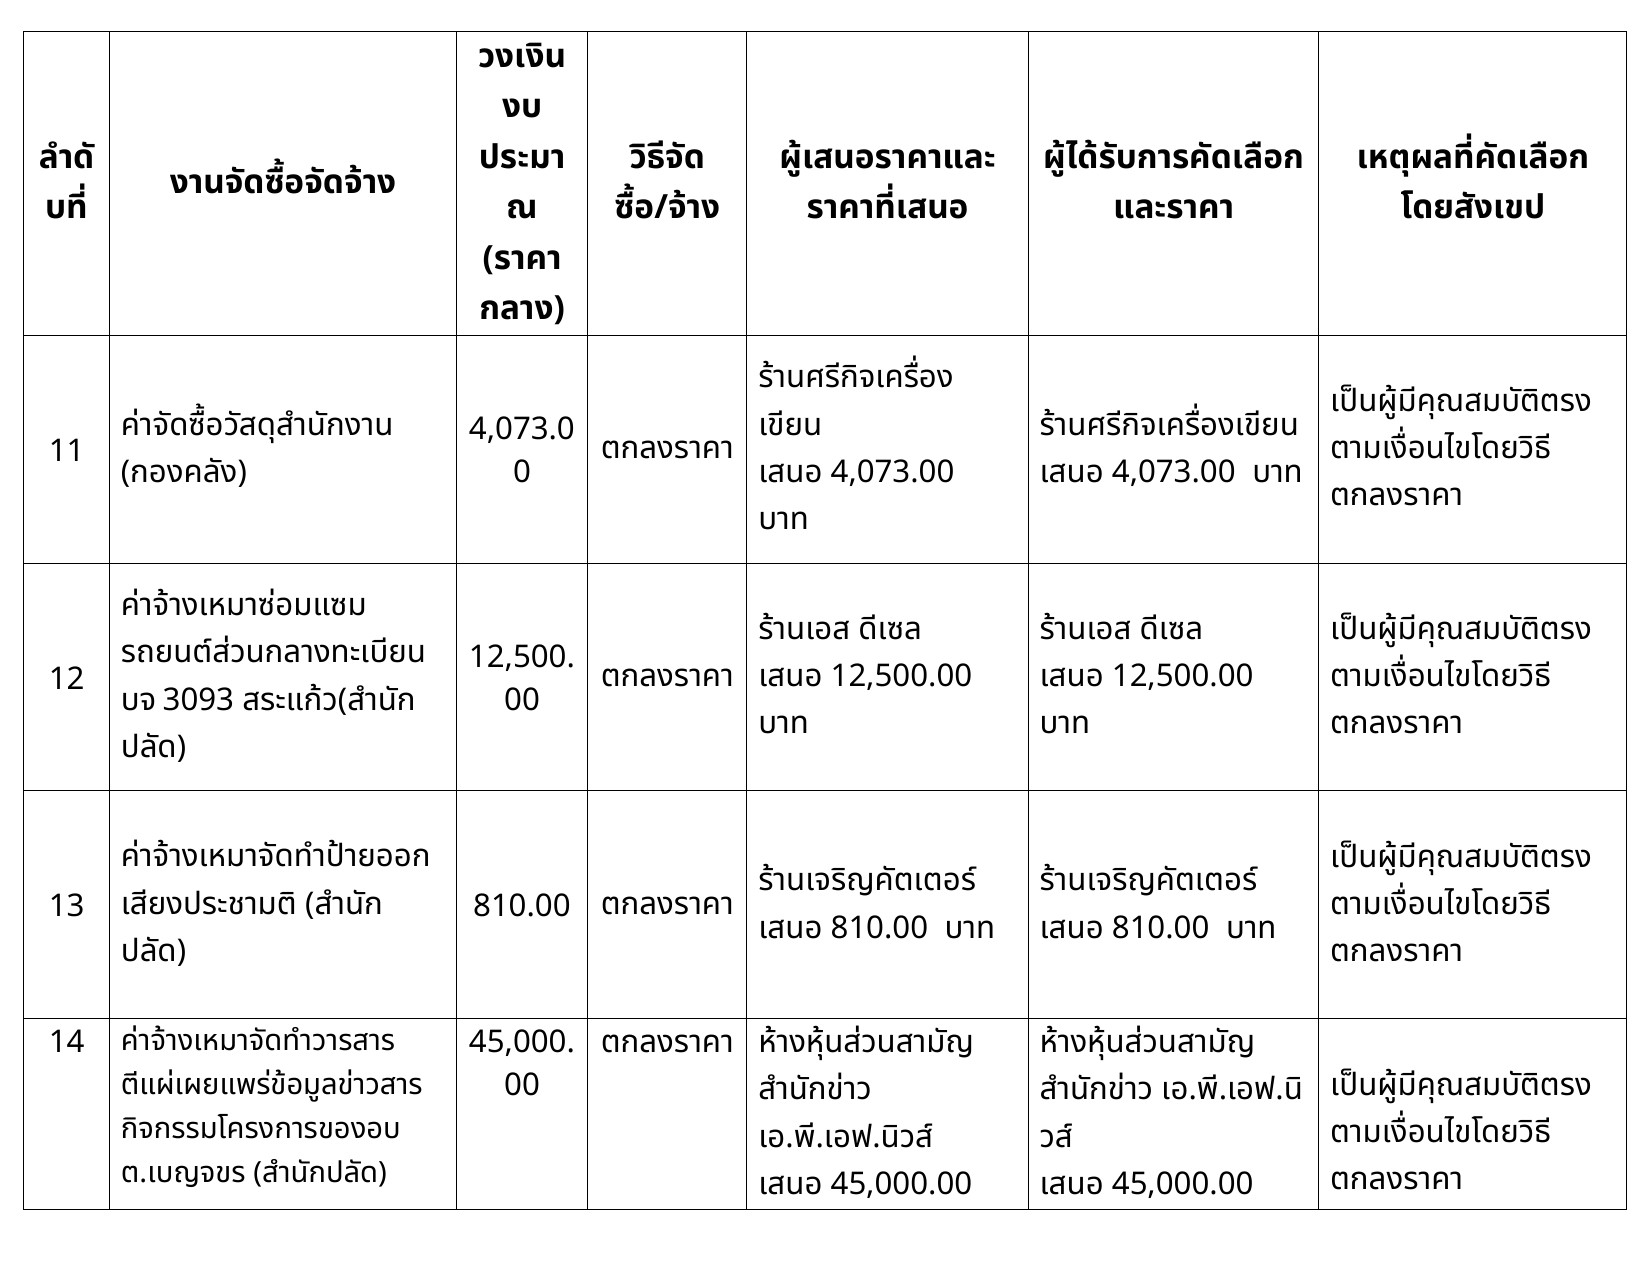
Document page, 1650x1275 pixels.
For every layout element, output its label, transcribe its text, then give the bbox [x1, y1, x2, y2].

table_cell เป็นผู้มีคุณสมบัติตรงตามเงื่อนไขโดยวิธีตกลงราคา [1319, 791, 1626, 1018]
table_cell 11 [24, 336, 109, 562]
table_cell 14 [24, 1019, 109, 1208]
table_header วิธีจัดซื้อ/จ้าง [588, 32, 746, 335]
table_cell ตกลงราคา [588, 336, 746, 562]
table_cell ตกลงราคา [588, 564, 746, 790]
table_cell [110, 1019, 456, 1208]
table_cell ร้านเจริญคัตเตอร์ เสนอ 810.00 บาท [1029, 791, 1318, 1018]
table_cell ร้านเอส ดีเซล เสนอ 12,500.00 บาท [1029, 564, 1318, 790]
table_cell 12,500.00 [457, 564, 587, 790]
table_cell ตกลงราคา [588, 791, 746, 1018]
table_cell ร้านศรีกิจเครื่องเขียน เสนอ 4,073.00 บาท [747, 336, 1028, 562]
table_cell 4,073.00 [457, 336, 587, 562]
table_cell 12 [24, 564, 109, 790]
table_header ผู้ได้รับการคัดเลือก และราคา [1029, 32, 1318, 335]
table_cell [747, 1019, 1028, 1208]
table_cell ร้านศรีกิจเครื่องเขียน เสนอ 4,073.00 บาท [1029, 336, 1318, 562]
table_cell ร้านเอส ดีเซล เสนอ 12,500.00 บาท [747, 564, 1028, 790]
table_header งานจัดซื้อจัดจ้าง [110, 32, 456, 335]
table_cell ตกลงราคา [588, 1019, 746, 1208]
table_header ลำดับที่ [24, 32, 109, 335]
table_cell 13 [24, 791, 109, 1018]
table_cell ค่าจ้างเหมาซ่อมแซมรถยนต์ส่วนกลางทะเบียน บจ3093 สระแก้ว(สำนักปลัด) [110, 564, 456, 790]
table_cell 810.00 [457, 791, 587, 1018]
table_header ผู้เสนอราคาและราคาที่เสนอ [747, 32, 1028, 335]
table_cell ค่าจัดซื้อวัสดุสำนักงาน (กองคลัง) [110, 336, 456, 562]
table_cell ค่าจ้างเหมาจัดทำป้ายออกเสียงประชามติ (สำนักปลัด) [110, 791, 456, 1018]
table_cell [1029, 1019, 1318, 1208]
table_cell เป็นผู้มีคุณสมบัติตรงตามเงื่อนไขโดยวิธีตกลงราคา [1319, 336, 1626, 562]
table_cell ร้านเจริญคัตเตอร์ เสนอ 810.00 บาท [747, 791, 1028, 1018]
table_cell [1319, 1019, 1626, 1208]
table_header เหตุผลที่คัดเลือกโดยสังเขป [1319, 32, 1626, 335]
table_header วงเงินงบประมาณ (ราคากลาง) [457, 32, 587, 335]
table_cell เป็นผู้มีคุณสมบัติตรงตามเงื่อนไขโดยวิธีตกลงราคา [1319, 564, 1626, 790]
table_cell 45,000.00 [457, 1019, 587, 1208]
